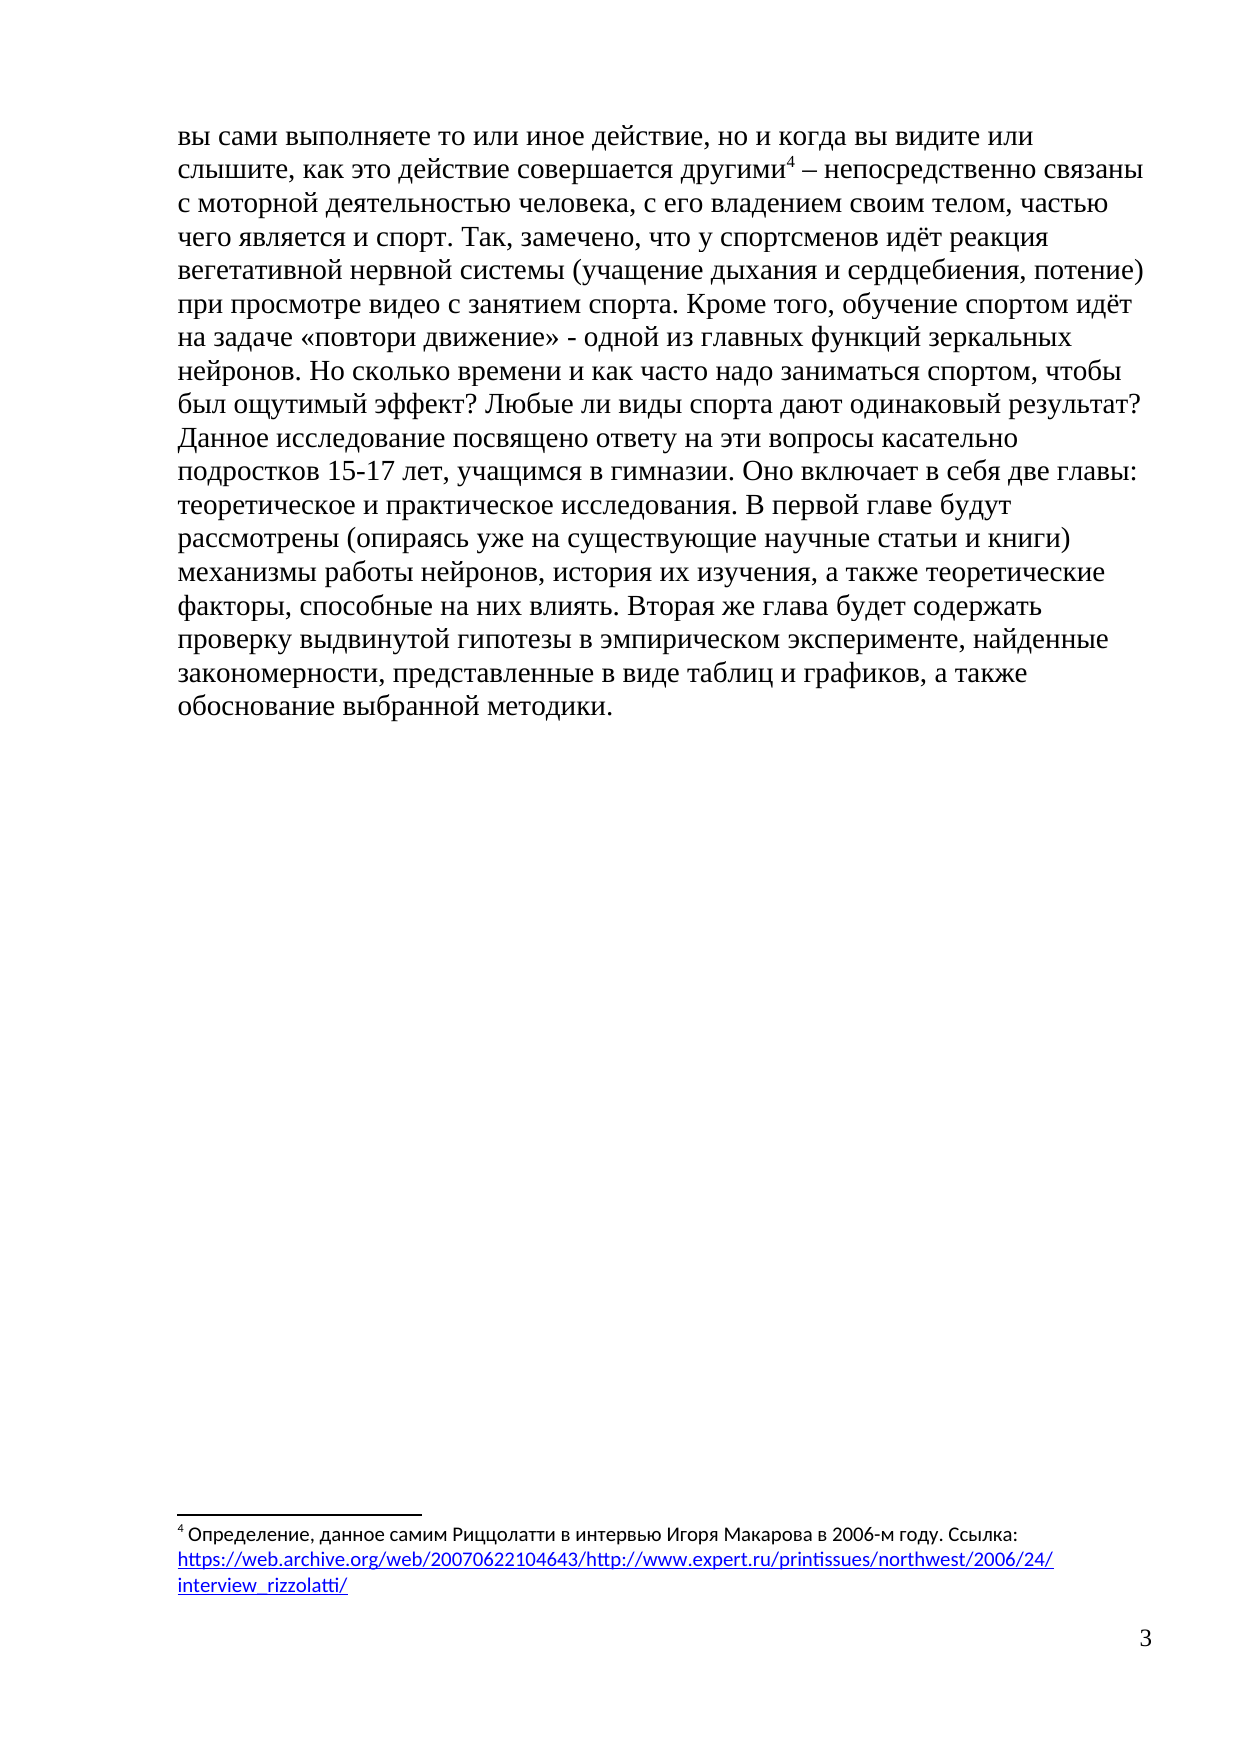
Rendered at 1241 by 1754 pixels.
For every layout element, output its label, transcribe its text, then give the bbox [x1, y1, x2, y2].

text Данное исследование посвящено ответу на эти вопросы касательно подростков 15-17 лет, учащимся в гимназии. Оно включает в себя две главы: теоретическое и практическое исследования. В первой главе будут рассмотрены (опираясь уже на существующие научные статьи и книги) механизмы работы нейронов, история их изучения, а также теоретические факторы, способные на них влиять. Вторая же глава будет содержать проверку выдвинутой гипотезы в эмпирическом эксперименте, найденные закономерности, представленные в виде таблиц и графиков, а также обоснование выбранной методики. [177, 420, 1152, 722]
